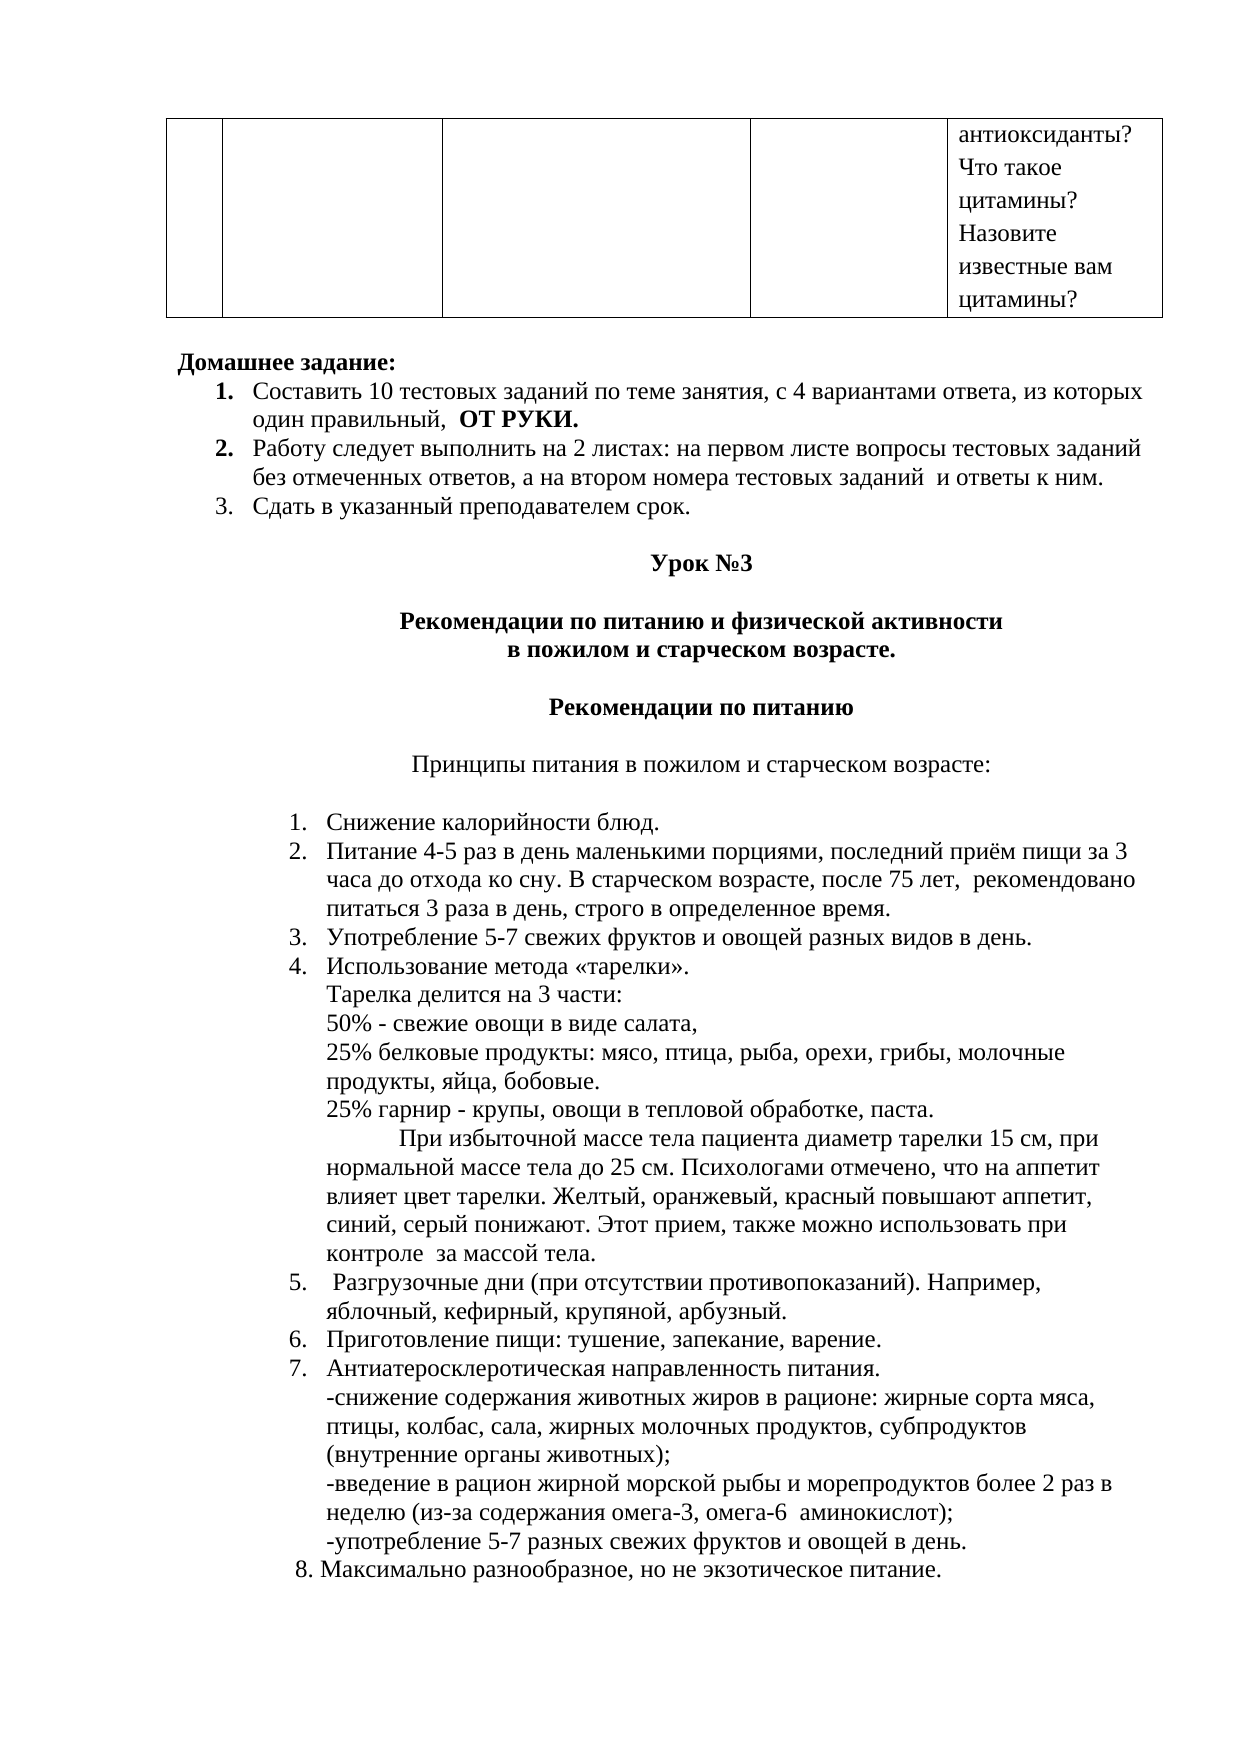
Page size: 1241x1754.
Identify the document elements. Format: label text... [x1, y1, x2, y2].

text 50% - свежие овощи в виде салата, [326, 1008, 1152, 1037]
list Снижение калорийности блюд. [288, 807, 1152, 836]
list Приготовление пищи: тушение, запекание, варение. [288, 1324, 1152, 1353]
text Тарелка делится на 3 части: [326, 979, 1152, 1008]
list Питание 4-5 раз в день маленькими порциями, последний приём пищи за 3 часа до отхода ко сну. В старческом возрасте, после 75 лет, рекомендовано питаться 3 раза в день, строго в определенное время. [288, 836, 1152, 922]
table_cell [948, 119, 1162, 317]
list Антиатеросклеротическая направленность питания. [288, 1353, 1152, 1382]
text -употребление 5-7 разных свежих фруктов и овощей в день. [326, 1526, 1152, 1554]
text Принципы питания в пожилом и старческом возрасте: [177, 749, 1152, 778]
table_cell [443, 119, 750, 317]
text 8. Максимально разнообразное, но не экзотическое питание. [177, 1554, 1152, 1583]
list Работу следует выполнить на 2 листах: на первом листе вопросы тестовых заданий без отмеченных ответов, а на втором номера тестовых заданий и ответы к ним. [215, 433, 1152, 491]
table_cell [751, 119, 947, 317]
text Рекомендации по питанию [177, 692, 1152, 721]
text Домашнее задание: [177, 347, 1152, 376]
text 25% гарнир - крупы, овощи в тепловой обработке, паста. [326, 1094, 1152, 1123]
text в пожилом и старческом возрасте. [177, 634, 1152, 663]
text 25% белковые продукты: мясо, птица, рыба, орехи, грибы, молочные продукты, яйца, бобовые. [326, 1037, 1152, 1094]
text Рекомендации по питанию и физической активности [177, 606, 1152, 634]
list Сдать в указанный преподавателем срок. [215, 491, 1152, 519]
text Урок №3 [177, 548, 1152, 577]
list Разгрузочные дни (при отсутствии противопоказаний). Например, яблочный, кефирный, крупяной, арбузный. [288, 1267, 1152, 1324]
table_cell 4. [167, 119, 222, 317]
text -введение в рацион жирной морской рыбы и морепродуктов более 2 раз в неделю (из-за содержания омега-3, омега-6 аминокислот); [326, 1468, 1152, 1526]
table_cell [223, 119, 442, 317]
text -снижение содержания животных жиров в рационе: жирные сорта мяса, птицы, колбас, сала, жирных молочных продуктов, субпродуктов (внутренние органы животных); [326, 1382, 1152, 1468]
list Составить 10 тестовых заданий по теме занятия, с 4 вариантами ответа, из которых один правильный, ОТ РУКИ. [215, 376, 1152, 433]
text При избыточной массе тела пациента диаметр тарелки 15 см, при нормальной массе тела до 25 см. Психологами отмечено, что на аппетит влияет цвет тарелки. Желтый, оранжевый, красный повышают аппетит, синий, серый понижают. Этот прием, также можно использовать при контроле за массой тела. [326, 1123, 1152, 1267]
list Употребление 5-7 свежих фруктов и овощей разных видов в день. [288, 922, 1152, 951]
list Использование метода «тарелки». [288, 951, 1152, 979]
